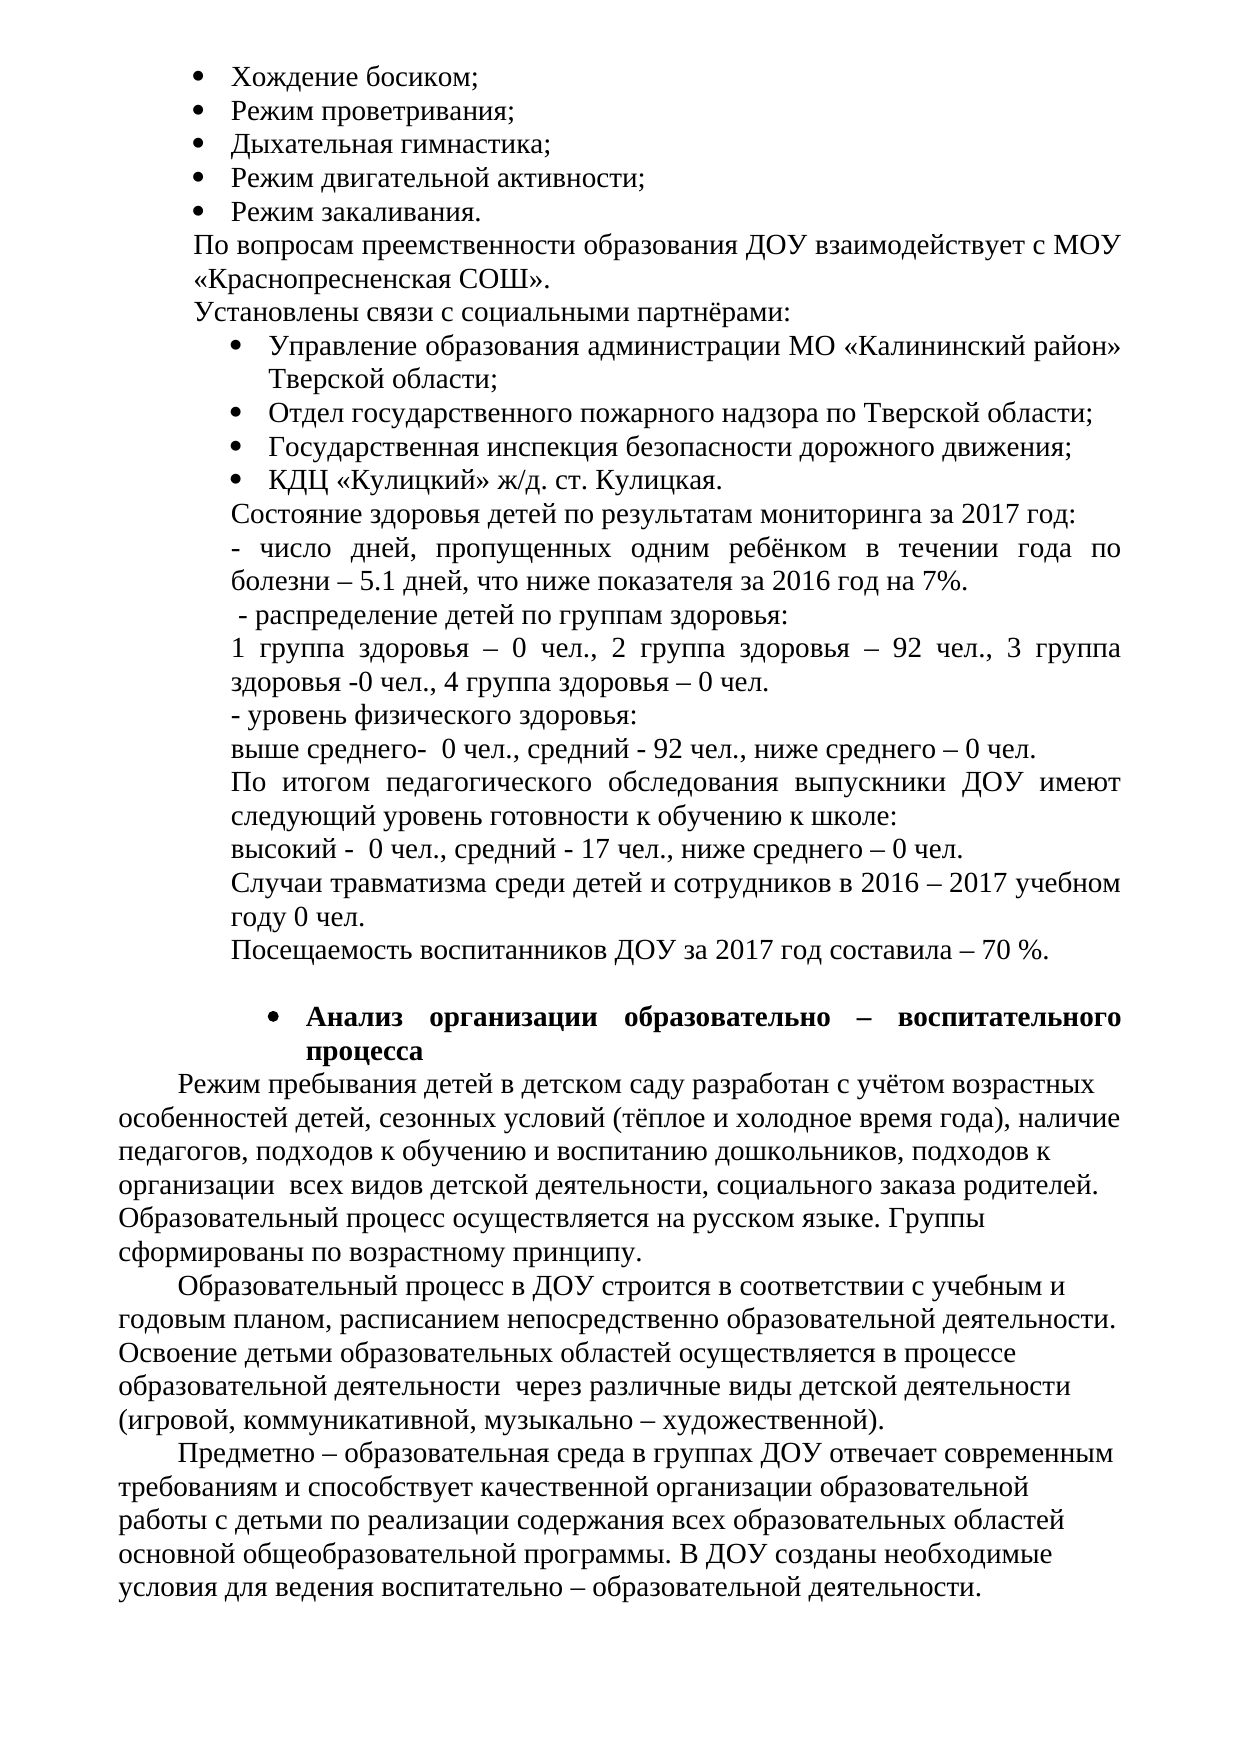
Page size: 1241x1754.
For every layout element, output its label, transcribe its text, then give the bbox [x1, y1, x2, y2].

text - число дней, пропущенных одним ребёнком в течении года по болезни – 5.1 дней, что ниже показателя за 2016 год на 7%. [231, 530, 1122, 597]
list Отдел государственного пожарного надзора по Тверской области; [231, 395, 1122, 429]
list Дыхательная гимнастика; [193, 126, 1122, 160]
text выше среднего- 0 чел., средний - 92 чел., ниже среднего – 0 чел. [231, 731, 1122, 764]
text высокий - 0 чел., средний - 17 чел., ниже среднего – 0 чел. [231, 832, 1122, 865]
list Анализ организации образовательно – воспитательного процесса [268, 999, 1122, 1066]
list Режим двигательной активности; [193, 160, 1122, 194]
text Случаи травматизма среди детей и сотрудников в 2016 – 2017 учебном году 0 чел. [231, 865, 1122, 932]
text - уровень физического здоровья: [231, 697, 1122, 731]
list Режим проветривания; [193, 93, 1122, 126]
list КДЦ «Кулицкий» ж/д. ст. Кулицкая. [231, 462, 1122, 496]
text Состояние здоровья детей по результатам мониторинга за 2017 год: [231, 496, 1122, 530]
text По итогом педагогического обследования выпускники ДОУ имеют следующий уровень готовности к обучению к школе: [231, 764, 1122, 832]
list Государственная инспекция безопасности дорожного движения; [231, 429, 1122, 462]
text - распределение детей по группам здоровья: [231, 597, 1122, 630]
text Установлены связи с социальными партнёрами: [193, 294, 1122, 328]
list Хождение босиком; [193, 59, 1122, 93]
text Режим пребывания детей в детском саду разработан с учётом возрастных особенностей детей, сезонных условий (тёплое и холодное время года), наличие педагогов, подходов к обучению и воспитанию дошкольников, подходов к организации всех видов детской деятельности, социального заказа родителей. Образовательный процесс осуществляется на русском языке. Группы сформированы по возрастному принципу. [118, 1066, 1122, 1268]
text 1 группа здоровья – 0 чел., 2 группа здоровья – 92 чел., 3 группа здоровья -0 чел., 4 группа здоровья – 0 чел. [231, 630, 1122, 697]
list Режим закаливания. [193, 194, 1122, 227]
text Посещаемость воспитанников ДОУ за 2017 год составила – 70 %. [231, 932, 1122, 966]
text По вопросам преемственности образования ДОУ взаимодействует с МОУ «Краснопресненская СОШ». [193, 227, 1122, 294]
list Управление образования администрации МО «Калининский район» Тверской области; [231, 328, 1122, 395]
text Предметно – образовательная среда в группах ДОУ отвечает современным требованиям и способствует качественной организации образовательной работы с детьми по реализации содержания всех образовательных областей основной общеобразовательной программы. В ДОУ созданы необходимые условия для ведения воспитательно – образовательной деятельности. [118, 1435, 1122, 1603]
text Образовательный процесс в ДОУ строится в соответствии с учебным и годовым планом, расписанием непосредственно образовательной деятельности. Освоение детьми образовательных областей осуществляется в процессе образовательной деятельности через различные виды детской деятельности (игровой, коммуникативной, музыкально – художественной). [118, 1268, 1122, 1435]
